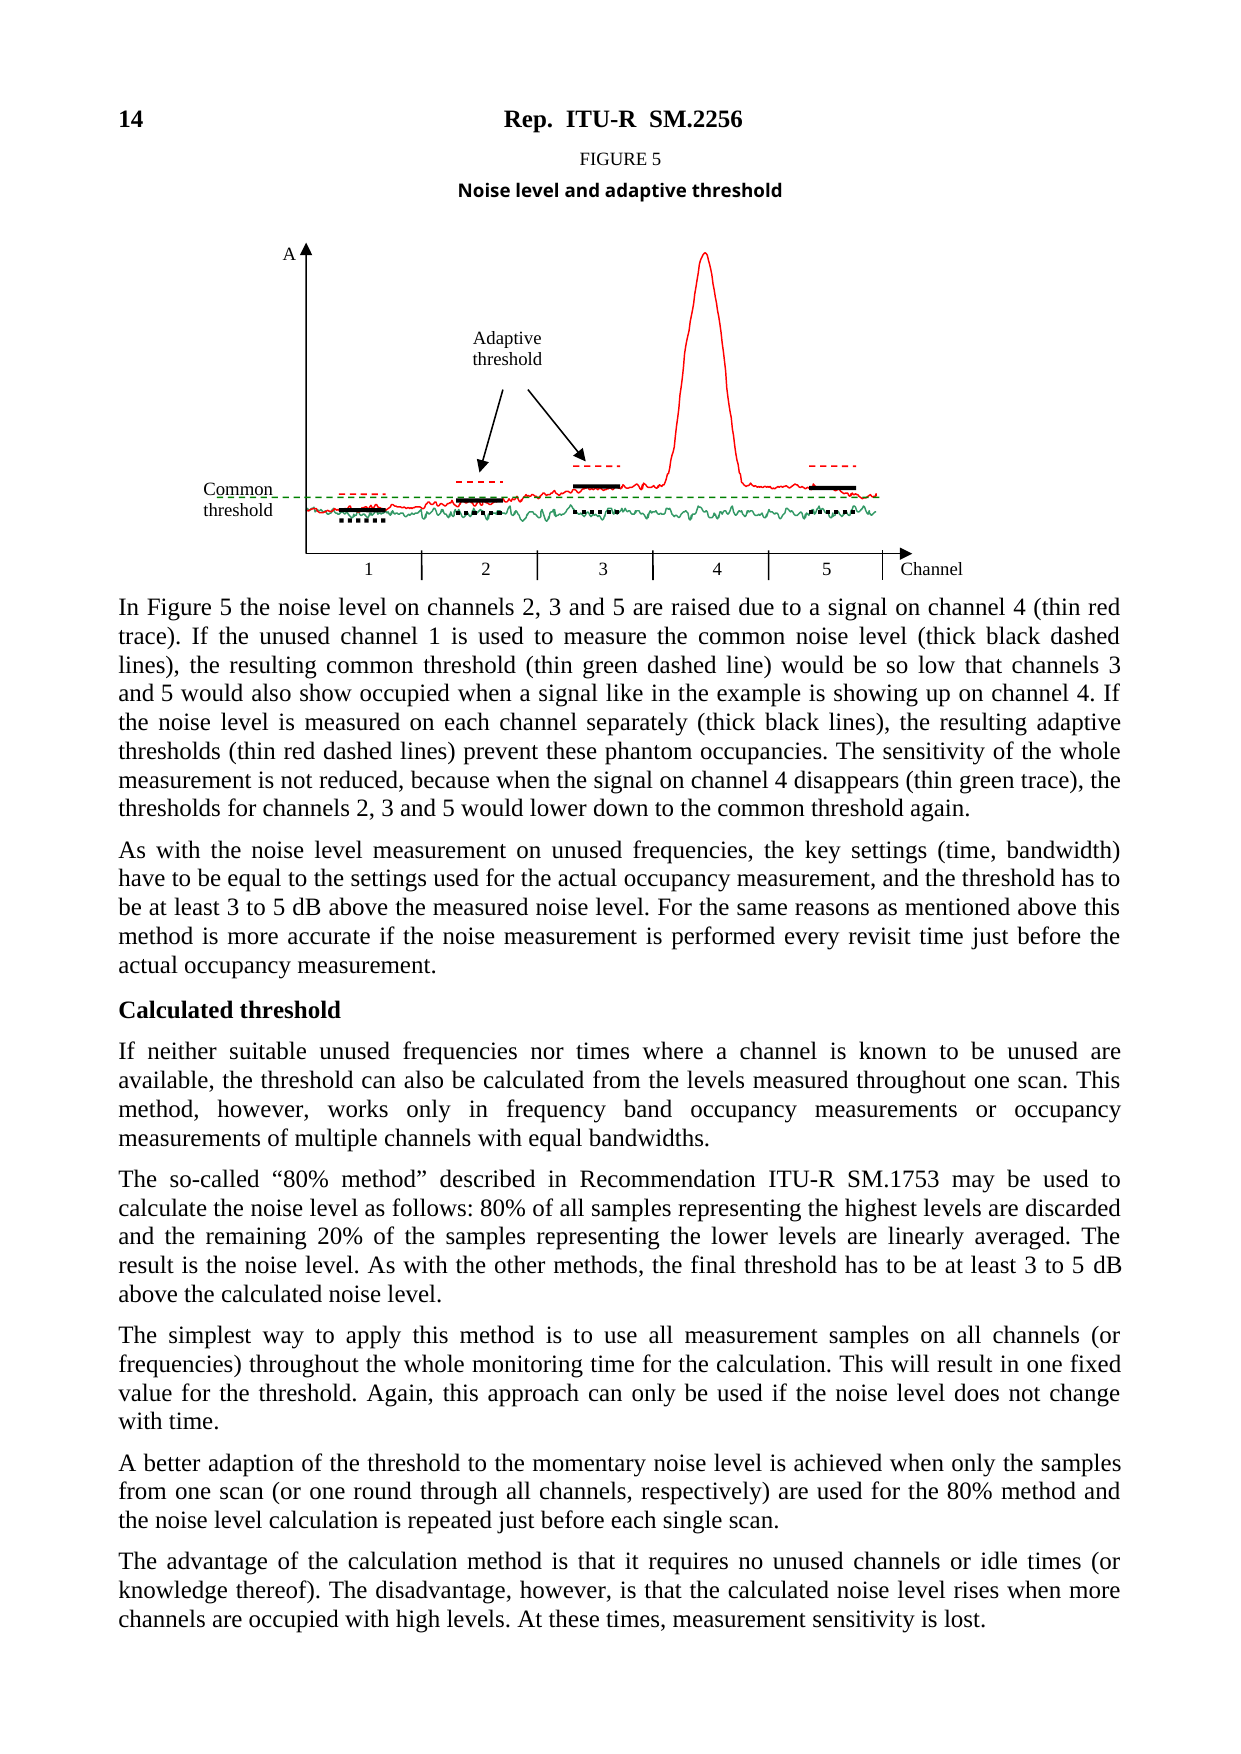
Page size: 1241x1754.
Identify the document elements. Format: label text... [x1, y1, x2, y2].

text Figure 5 [118, 148, 1122, 169]
title Noise level and adaptive threshold [118, 178, 1122, 203]
subtitle Calculated threshold [118, 995, 1122, 1024]
text The simplest way to apply this method is to use all measurement samples on all channels (or frequencies) throughout the whole monitoring time for the calculation. This will result in one fixed value for the threshold. Again, this approach can only be used if the noise level does not change with time. [118, 1320, 1122, 1435]
text As with the noise level measurement on unused frequencies, the key settings (time, bandwidth) have to be equal to the settings used for the actual occupancy measurement, and the threshold has to be at least 3 to 5 dB above the measured noise level. For the same reasons as mentioned above this method is more accurate if the noise measurement is performed every revisit time just before the actual occupancy measurement. [118, 835, 1122, 978]
text A better adaption of the threshold to the momentary noise level is achieved when only the samples from one scan (or one round through all channels, respectively) are used for the 80% method and the noise level calculation is repeated just before each single scan. [118, 1448, 1122, 1534]
text The so-called “80% method” described in Recommendation ITU-R SM.1753 may be used to calculate the noise level as follows: 80% of all samples representing the highest levels are discarded and the remaining 20% of the samples representing the lower levels are linearly averaged. The result is the noise level. As with the other methods, the final threshold has to be at least 3 to 5 dB above the calculated noise level. [118, 1164, 1122, 1308]
text In Figure 5 the noise level on channels 2, 3 and 5 are raised due to a signal on channel 4 (thin red trace). If the unused channel 1 is used to measure the common noise level (thick black dashed lines), the resulting common threshold (thin green dashed line) would be so low that channels 3 and 5 would also show occupied when a signal like in the example is showing up on channel 4. If the noise level is measured on each channel separately (thick black lines), the resulting adaptive thresholds (thin red dashed lines) prevent these phantom occupancies. The sensitivity of the whole measurement is not reduced, because when the signal on channel 4 disappears (thin green trace), the thresholds for channels 2, 3 and 5 would lower down to the common threshold again. [118, 592, 1122, 822]
text The advantage of the calculation method is that it requires no unused channels or idle times (or knowledge thereof). The disadvantage, however, is that the calculated noise level rises when more channels are occupied with high levels. At these times, measurement sensitivity is lost. [118, 1546, 1122, 1633]
text If neither suitable unused frequencies nor times where a channel is known to be unused are available, the threshold can also be calculated from the levels measured throughout one scan. This method, however, works only in frequency band occupancy measurements or occupancy measurements of multiple channels with equal bandwidths. [118, 1036, 1122, 1151]
